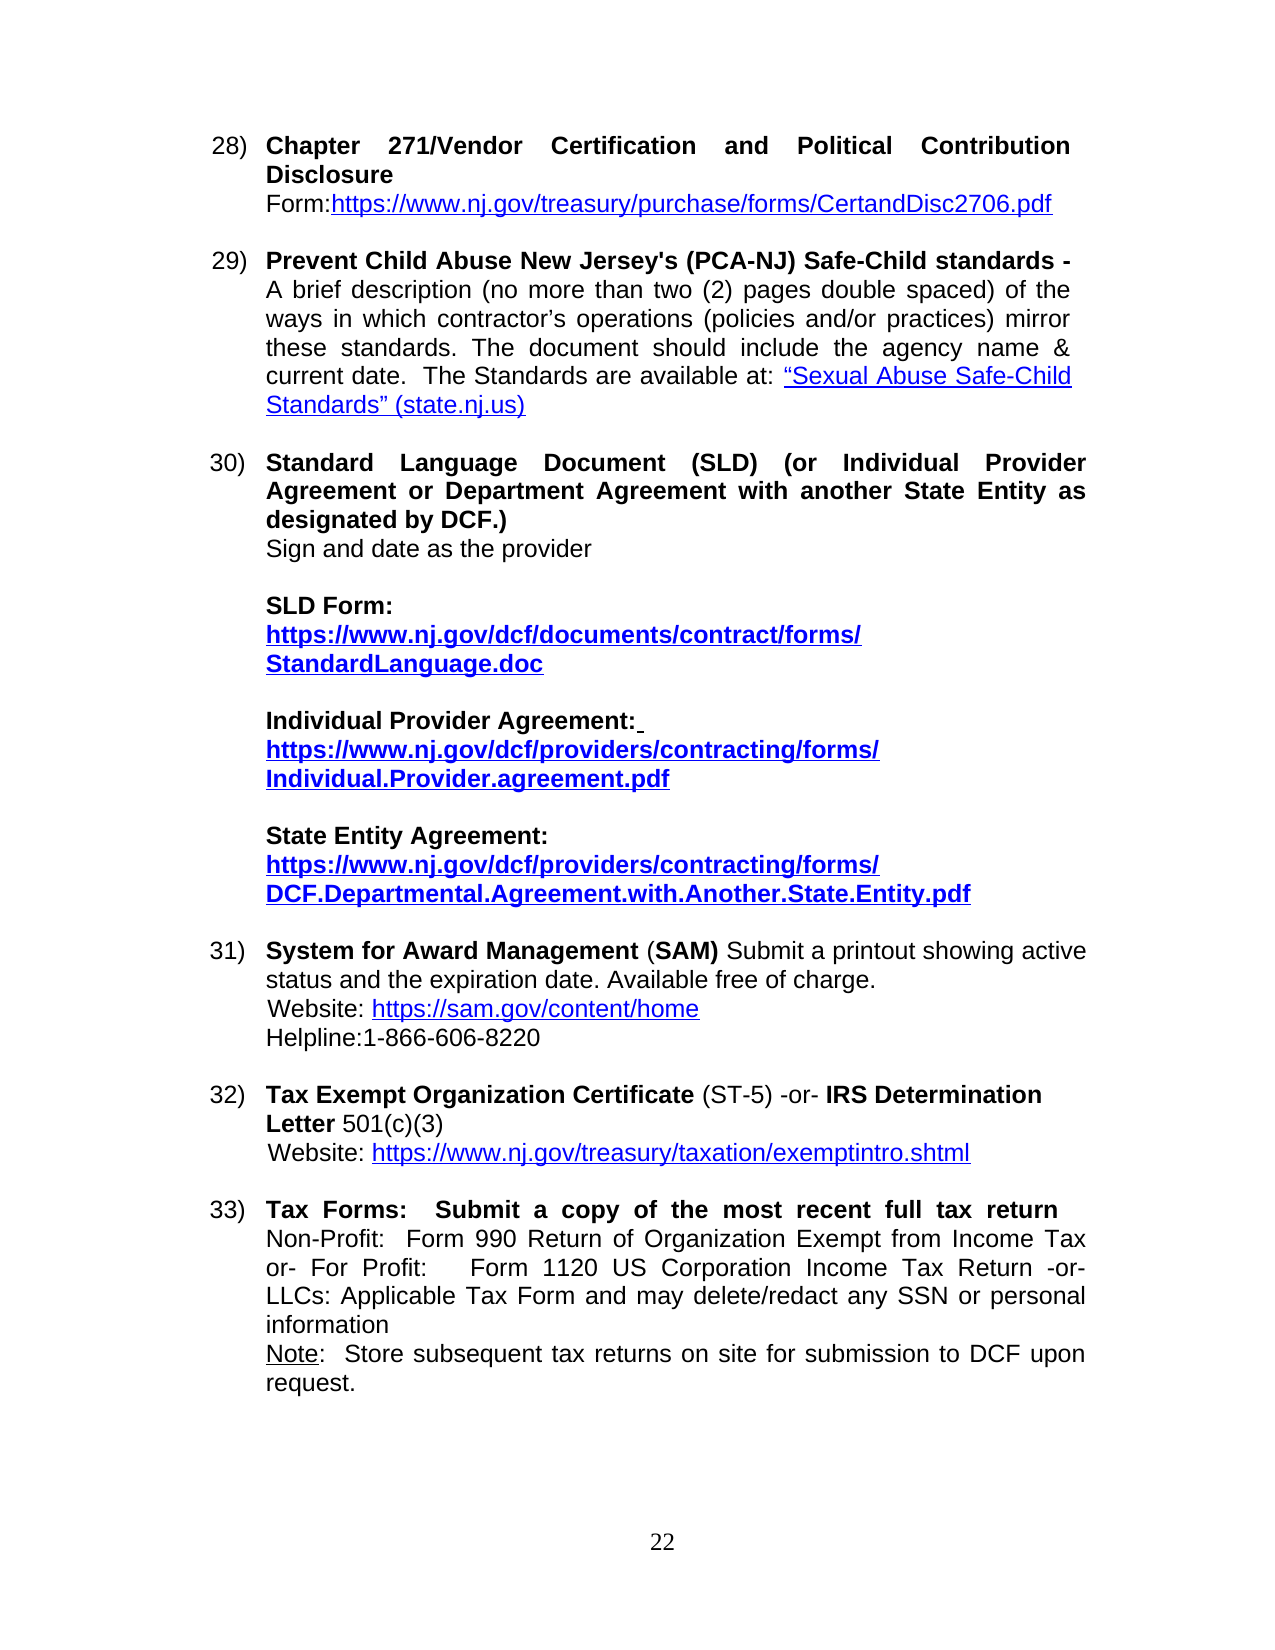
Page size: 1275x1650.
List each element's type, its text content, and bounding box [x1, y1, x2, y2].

text 33) Tax Forms: Submit a copy of the most recent full tax return Non-Profit: Form 990 Return of Organization Exempt from Income Tax or- For Profit: Form 1120 US Corporation Income Tax Return -or- LLCs: Applicable Tax Form and may delete/redact any SSN or personal information Note: Store subsequent tax returns on site for submission to DCF upon request. [209, 1195, 1087, 1396]
text Sign and date as the provider [266, 534, 1087, 562]
text 31) System for Award Management (SAM) Submit a printout showing active status and the expiration date. Available free of charge. [209, 936, 1087, 994]
text SLD Form: [209, 591, 1087, 620]
text 29) Prevent Child Abuse New Jersey's (PCA-NJ) Safe-Child standards - A brief description (no more than two (2) pages double spaced) of the ways in which contractor’s operations (policies and/or practices) mirror these standards. The document should include the agency name & current date. The Standards are available at: “Sexual Abuse Safe-Child Standards” (state.nj.us) [191, 246, 1072, 419]
text 30) Standard Language Document (SLD) (or Individual Provider Agreement or Department Agreement with another State Entity as designated by DCF.) [209, 447, 1087, 534]
text Website: https://www.nj.gov/treasury/taxation/exemptintro.shtml [665, 1137, 1087, 1166]
text https://www.nj.gov/dcf/documents/contract/forms/StandardLanguage.doc [266, 620, 1087, 677]
text Website: https://www.nj.gov/treasury/taxation/exemptintro.shtml [219, 1137, 662, 1166]
text 28) Chapter 271/Vendor Certification and Political Contribution Disclosure Form:https://www.nj.gov/treasury/purchase/forms/CertandDisc2706.pdf [191, 131, 1072, 217]
text 32) Tax Exempt Organization Certificate (ST-5) -or- IRS Determination Letter 501(c)(3) [665, 1080, 1087, 1137]
text Website: https://sam.gov/content/home Helpline:1-866-606-8220 [219, 994, 1087, 1051]
text 32) Tax Exempt Organization Certificate (ST-5) -or- IRS Determination Letter 501(c)(3) [209, 1080, 662, 1137]
text https://www.nj.gov/dcf/providers/contracting/forms/DCF.Departmental.Agreement.with.Another.State.Entity.pdf [266, 850, 1087, 907]
text State Entity Agreement: [209, 821, 1087, 850]
text https://www.nj.gov/dcf/providers/contracting/forms/Individual.Provider.agreement.pdf [266, 735, 1087, 792]
text Individual Provider Agreement: [266, 706, 1087, 735]
